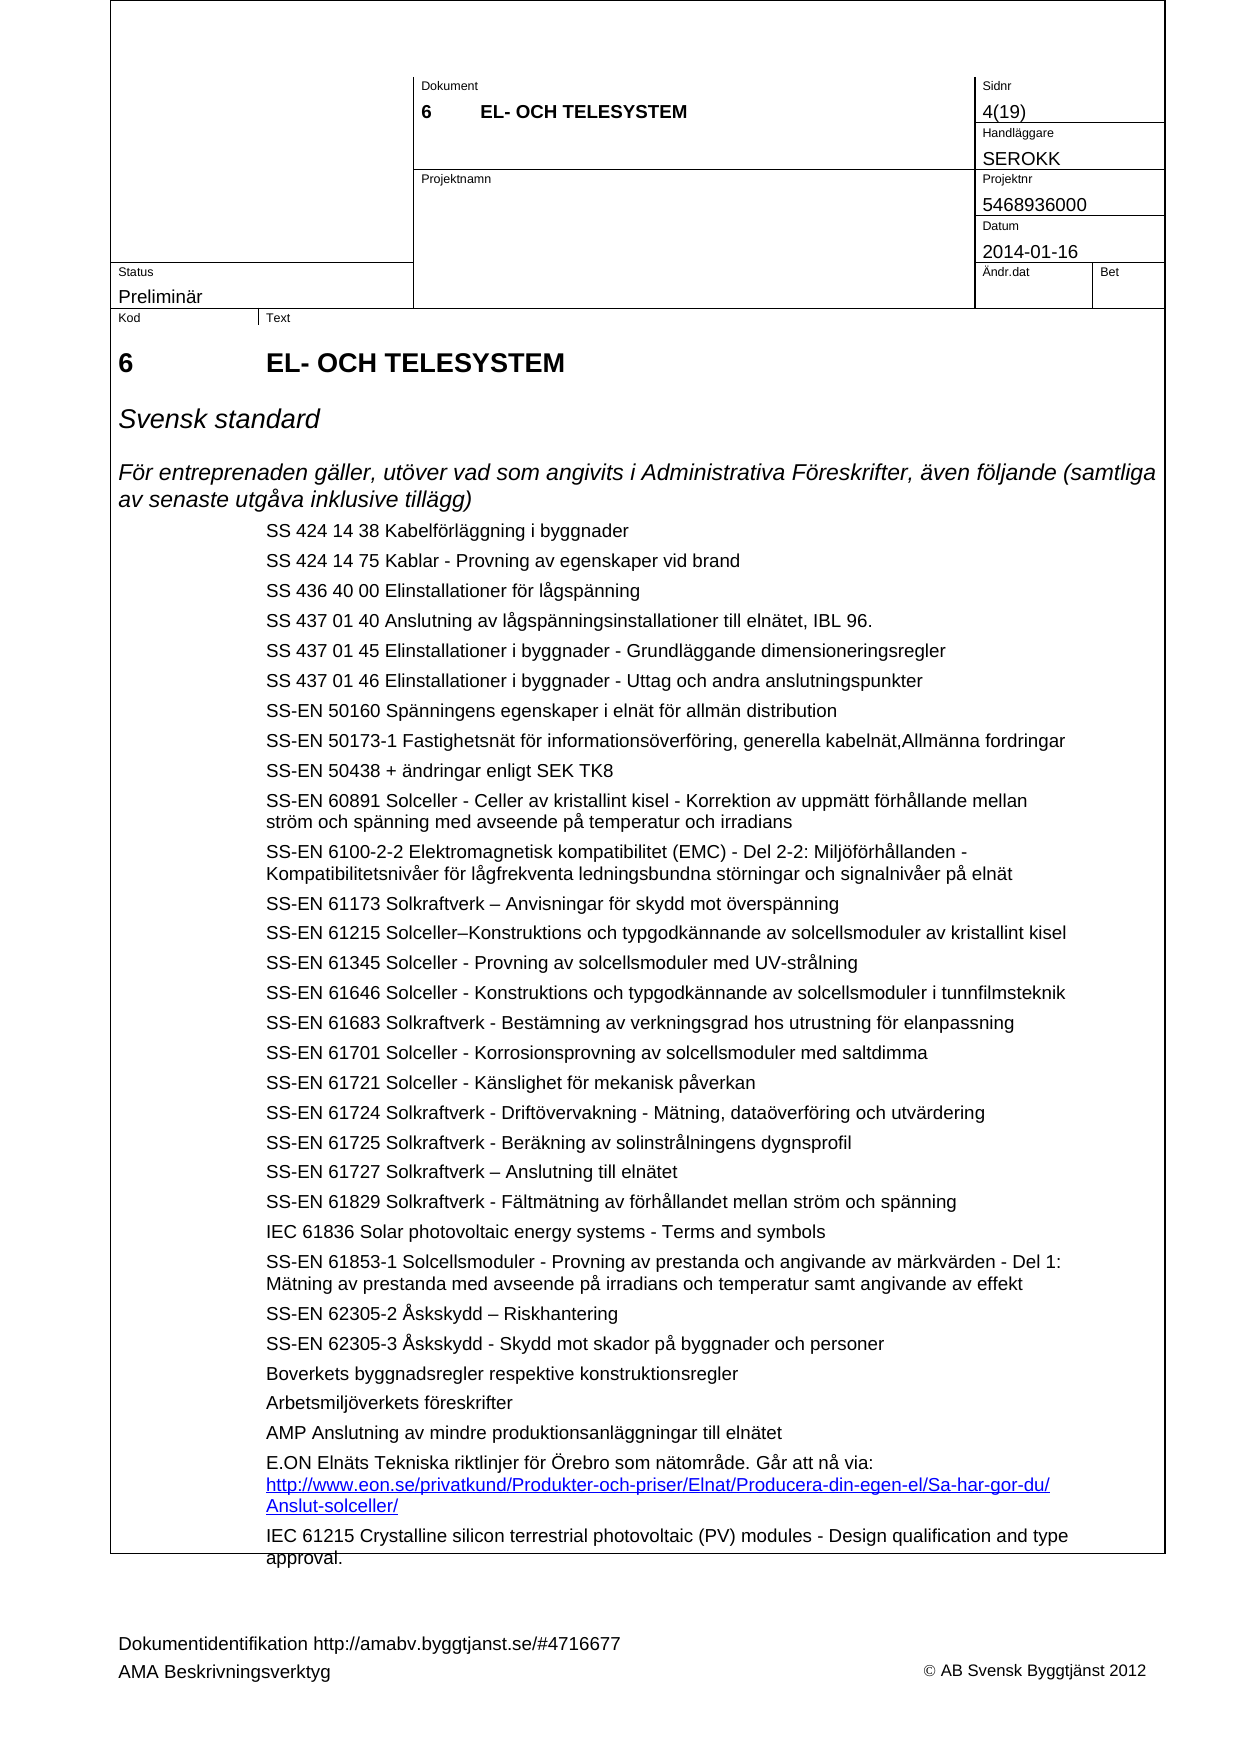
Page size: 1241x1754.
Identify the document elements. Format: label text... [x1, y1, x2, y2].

text Arbetsmiljöverkets föreskrifter [266, 1392, 1069, 1414]
text SS-EN 61345 Solceller - Provning av solcellsmoduler med UV-strålning [266, 952, 1069, 974]
text SS 436 40 00 Elinstallationer för lågspänning [266, 580, 1069, 602]
text SS-EN 61727 Solkraftverk – Anslutning till elnätet [266, 1161, 1069, 1183]
text SS 437 01 46 Elinstallationer i byggnader - Uttag och andra anslutningspunkter [266, 670, 1069, 691]
text IEC 61215 Crystalline silicon terrestrial photovoltaic (PV) modules - Design qualification and type approval. [266, 1525, 1069, 1568]
text SS-EN 62305-3 Åskskydd - Skydd mot skador på byggnader och personer [266, 1332, 1069, 1354]
text Svensk standard [118, 403, 1157, 434]
text SS-EN 61724 Solkraftverk - Driftövervakning - Mätning, dataöverföring och utvärdering [266, 1102, 1069, 1123]
text SS-EN 61683 Solkraftverk - Bestämning av verkningsgrad hos utrustning för elanpassning [266, 1012, 1069, 1033]
text SS 437 01 45 Elinstallationer i byggnader - Grundläggande dimensioneringsregler [266, 640, 1069, 661]
text Boverkets byggnadsregler respektive konstruktionsregler [266, 1362, 1069, 1384]
text SS 424 14 38 Kabelförläggning i byggnader [266, 520, 1069, 542]
text SS 437 01 40 Anslutning av lågspänningsinstallationer till elnätet, IBL 96. [266, 610, 1069, 632]
text För entreprenaden gäller, utöver vad som angivits i Administrativa Föreskrifter, även följande (samtliga av senaste utgåva inklusive tillägg) [118, 459, 1157, 512]
text SS-EN 61853-1 Solcellsmoduler - Provning av prestanda och angivande av märkvärden - Del 1: Mätning av prestanda med avseende på irradians och temperatur samt angivande av effekt [266, 1251, 1069, 1294]
text SS-EN 61829 Solkraftverk - Fältmätning av förhållandet mellan ström och spänning [266, 1191, 1069, 1213]
text SS-EN 61721 Solceller - Känslighet för mekanisk påverkan [266, 1072, 1069, 1093]
text SS-EN 6100-2-2 Elektromagnetisk kompatibilitet (EMC) - Del 2-2: Miljöförhållanden - Kompatibilitetsnivåer för lågfrekventa ledningsbundna störningar och signalnivåer på elnät [266, 841, 1069, 884]
text SS-EN 61646 Solceller - Konstruktions och typgodkännande av solcellsmoduler i tunnfilmsteknik [266, 982, 1069, 1003]
text SS-EN 50438 + ändringar enligt SEK TK8 [266, 759, 1069, 781]
text SS-EN 61725 Solkraftverk - Beräkning av solinstrålningens dygnsprofil [266, 1131, 1069, 1153]
text SS-EN 62305-2 Åskskydd – Riskhantering [266, 1302, 1069, 1324]
text SS 424 14 75 Kablar - Provning av egenskaper vid brand [266, 550, 1069, 572]
text 6 EL- OCH TELESYSTEM [118, 347, 1069, 378]
text IEC 61836 Solar photovoltaic energy systems - Terms and symbols [266, 1221, 1069, 1243]
text SS-EN 50173-1 Fastighetsnät för informationsöverföring, generella kabelnät,Allmänna fordringar [266, 729, 1069, 751]
text SS-EN 61215 Solceller–Konstruktions och typgodkännande av solcellsmoduler av kristallint kisel [266, 922, 1069, 944]
text AMP Anslutning av mindre produktionsanläggningar till elnätet [266, 1422, 1069, 1444]
text SS-EN 61701 Solceller - Korrosionsprovning av solcellsmoduler med saltdimma [266, 1042, 1069, 1063]
text E.ON Elnäts Tekniska riktlinjer för Örebro som nätområde. Går att nå via: http://www.eon.se/privatkund/Produkter-och-priser/Elnat/Producera-din-egen-el/Sa-har-gor-du/Anslut-solceller/ [266, 1452, 1069, 1517]
text SS-EN 61173 Solkraftverk – Anvisningar för skydd mot överspänning [266, 892, 1069, 914]
text SS-EN 50160 Spänningens egenskaper i elnät för allmän distribution [266, 700, 1069, 721]
text SS-EN 60891 Solceller - Celler av kristallint kisel - Korrektion av uppmätt förhållande mellan ström och spänning med avseende på temperatur och irradians [266, 789, 1069, 832]
